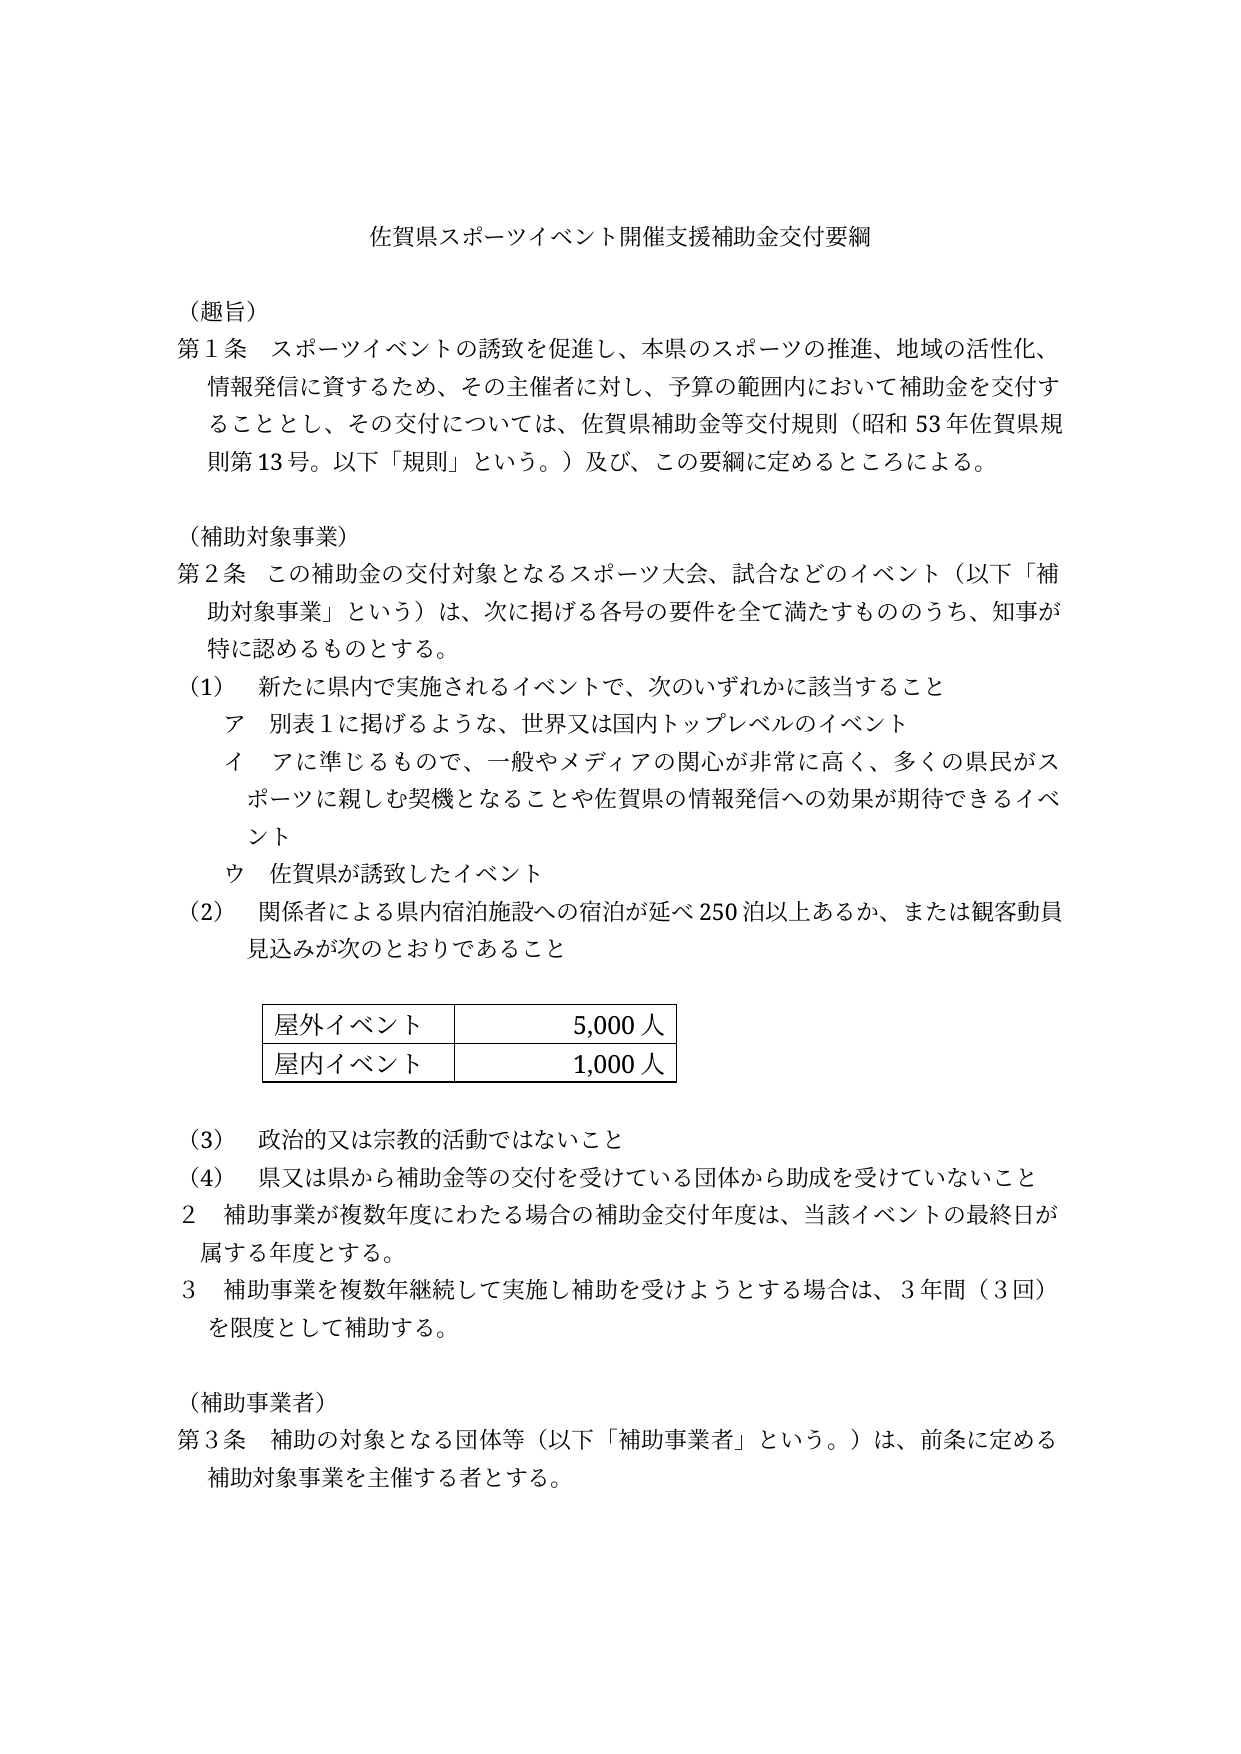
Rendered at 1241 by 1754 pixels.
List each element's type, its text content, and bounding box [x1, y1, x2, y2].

table_cell 1,000人 [455, 1044, 676, 1081]
text （趣旨） [177, 292, 1063, 329]
text 第１条 スポーツイベントの誘致を促進し、本県のスポーツの推進、地域の活性化、情報発信に資するため、その主催者に対し、予算の範囲内において補助金を交付することとし、その交付については、佐賀県補助金等交付規則（昭和53年佐賀県規則第13号。以下「規則」という。）及び、この要綱に定めるところによる。 [177, 329, 1063, 479]
text 佐賀県スポーツイベント開催支援補助金交付要綱 [177, 217, 1063, 254]
text （4） 県又は県から補助金等の交付を受けている団体から助成を受けていないこと [177, 1157, 1063, 1195]
text 第２条 この補助金の交付対象となるスポーツ大会、試合などのイベント（以下「補助対象事業」という）は、次に掲げる各号の要件を全て満たすもののうち、知事が特に認めるものとする。 [177, 554, 1063, 667]
text （補助事業者） [177, 1382, 1063, 1420]
table_cell 屋内イベント [263, 1044, 454, 1081]
text （補助対象事業） [177, 517, 1063, 554]
text （1） 新たに県内で実施されるイベントで、次のいずれかに該当すること [177, 667, 1063, 704]
text イ アに準じるもので、一般やメディアの関心が非常に高く、多くの県民がスポーツに親しむ契機となることや佐賀県の情報発信への効果が期待できるイベント [223, 742, 1063, 854]
table_header 5,000人 [455, 1005, 676, 1043]
text 第３条 補助の対象となる団体等（以下「補助事業者」という。）は、前条に定める補助対象事業を主催する者とする。 [177, 1420, 1063, 1495]
text （2） 関係者による県内宿泊施設への宿泊が延べ250泊以上あるか、または観客動員見込みが次のとおりであること [177, 892, 1063, 967]
table_header 屋外イベント [263, 1005, 454, 1043]
text ２ 補助事業が複数年度にわたる場合の補助金交付年度は、当該イベントの最終日が属する年度とする。 [177, 1195, 1063, 1270]
text ウ 佐賀県が誘致したイベント [177, 854, 1063, 892]
text ３ 補助事業を複数年継続して実施し補助を受けようとする場合は、３年間（３回）を限度として補助する。 [177, 1270, 1063, 1345]
text （3） 政治的又は宗教的活動ではないこと [177, 1120, 1063, 1157]
text ア 別表１に掲げるような、世界又は国内トップレベルのイベント [223, 704, 1063, 742]
